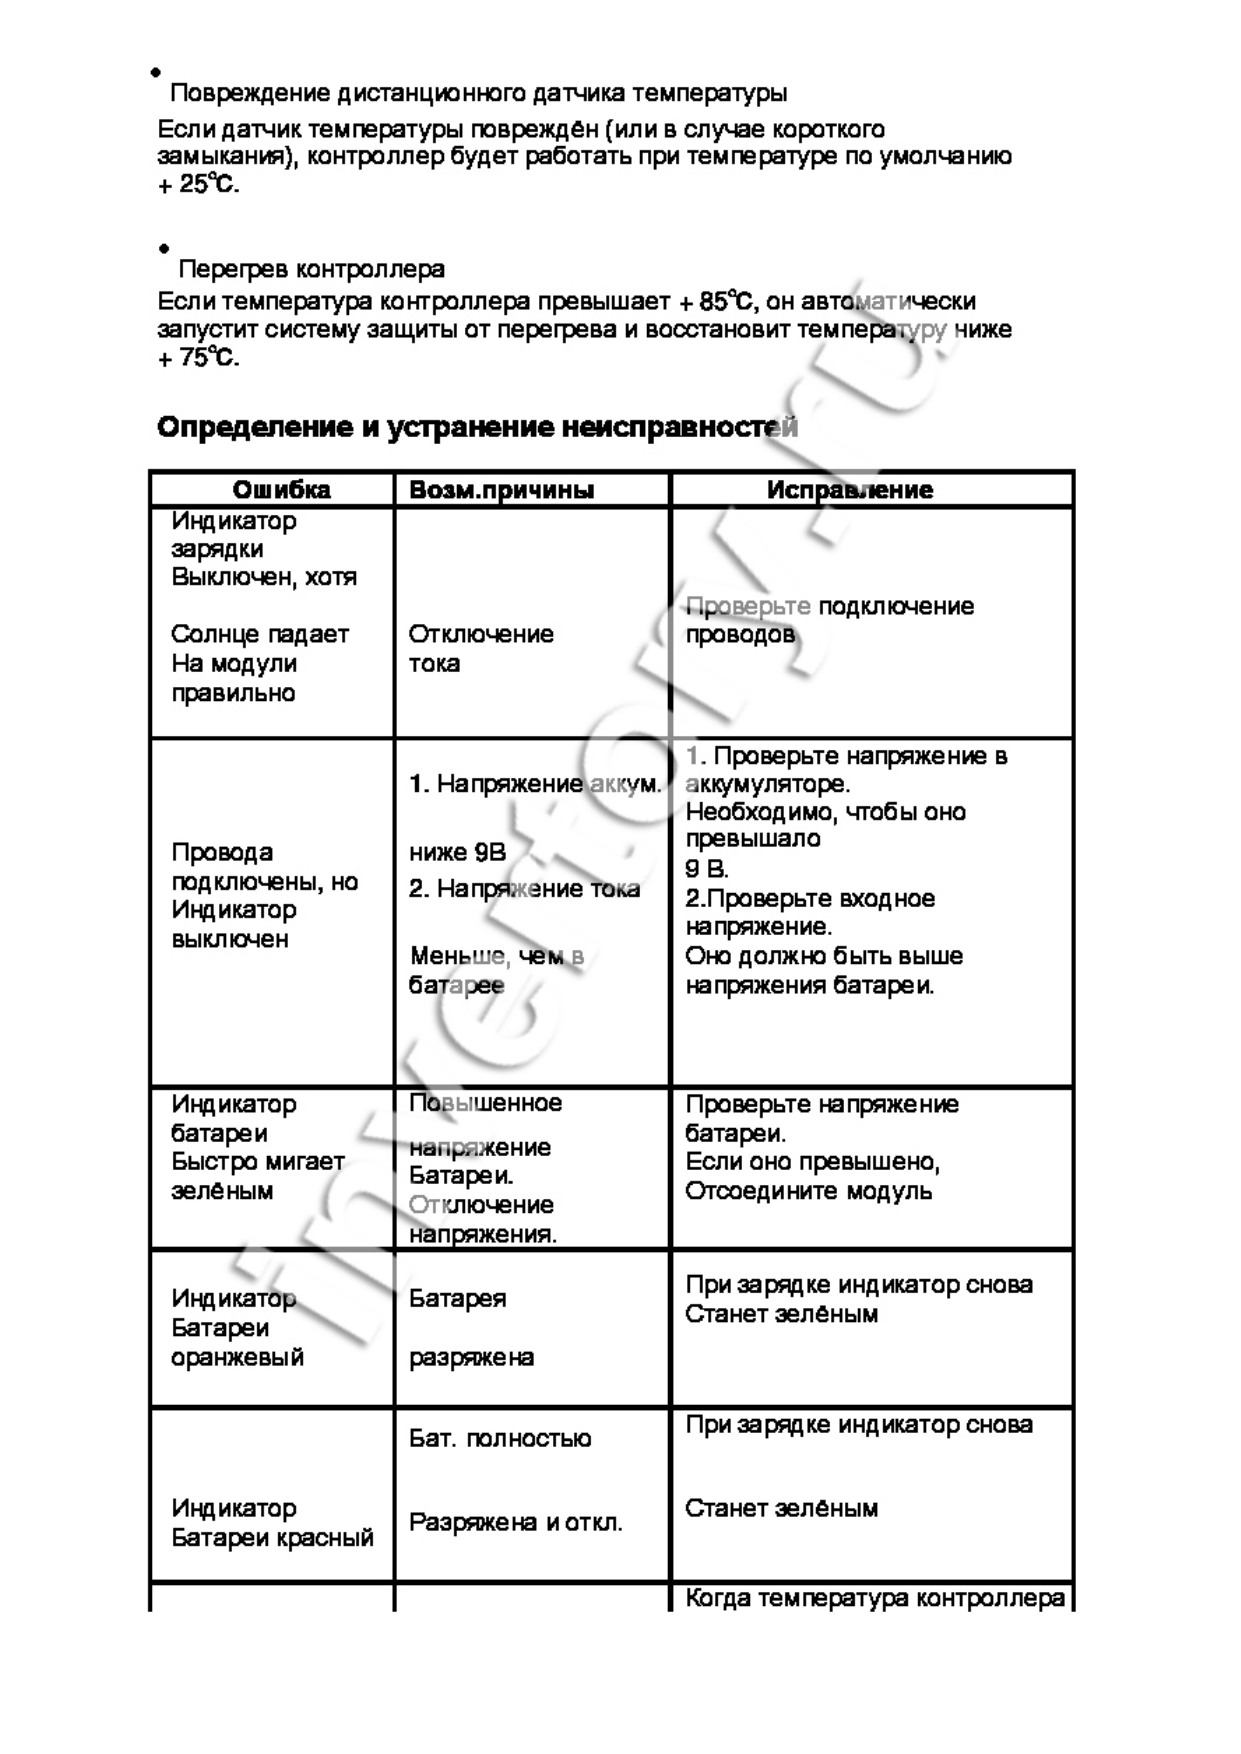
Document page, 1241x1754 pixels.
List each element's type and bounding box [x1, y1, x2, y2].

picture [49, 0, 1150, 1626]
